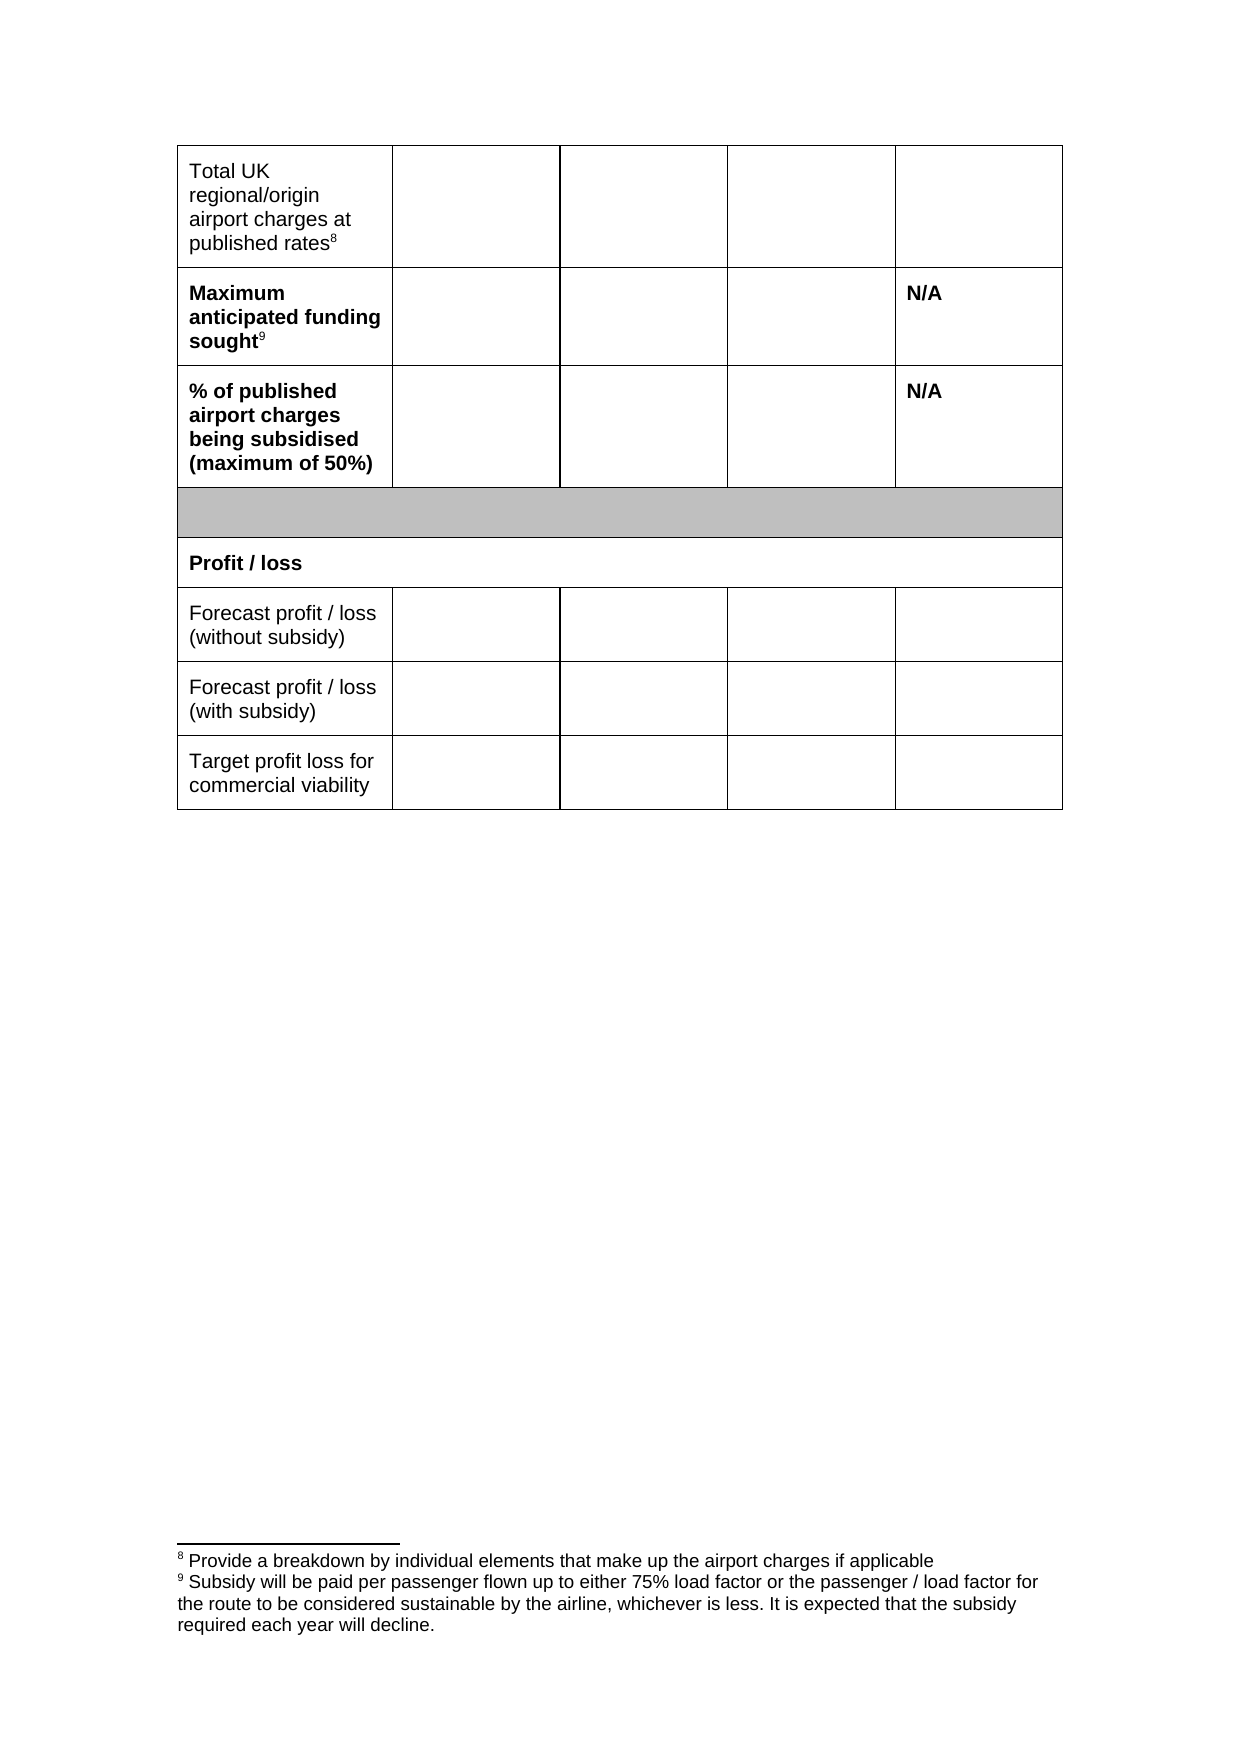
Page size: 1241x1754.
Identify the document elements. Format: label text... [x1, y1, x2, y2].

table_cell [728, 662, 895, 735]
table_cell [561, 268, 727, 365]
table_cell Total UK regional/origin airport charges at published rates [178, 146, 392, 267]
table_cell [561, 366, 727, 487]
table_cell [178, 488, 1062, 537]
table_cell [393, 146, 559, 267]
table_cell Forecast profit / loss (without subsidy) [178, 588, 392, 661]
table_cell [896, 146, 1062, 267]
table_cell [393, 366, 559, 487]
table_cell [728, 588, 895, 661]
table_cell [728, 366, 895, 487]
table_cell Forecast profit / loss (with subsidy) [178, 662, 392, 735]
table_cell [728, 146, 895, 267]
table_cell [561, 146, 727, 267]
table_cell N/A [896, 366, 1062, 487]
table_cell [561, 736, 727, 809]
table_cell [728, 268, 895, 365]
table_cell N/A [896, 268, 1062, 365]
table_cell [896, 736, 1062, 809]
table_cell Profit / loss [178, 538, 1062, 587]
table_cell [393, 268, 559, 365]
table_cell [393, 588, 559, 661]
table_cell Target profit loss for commercial viability [178, 736, 392, 809]
table_cell [393, 662, 559, 735]
table_cell [896, 662, 1062, 735]
table_cell [561, 588, 727, 661]
table_cell [393, 736, 559, 809]
table_cell [728, 736, 895, 809]
table_cell [896, 588, 1062, 661]
table_cell [561, 662, 727, 735]
table_cell Maximum anticipated funding sought [178, 268, 392, 365]
table_cell % of published airport charges being subsidised (maximum of 50%) [178, 366, 392, 487]
